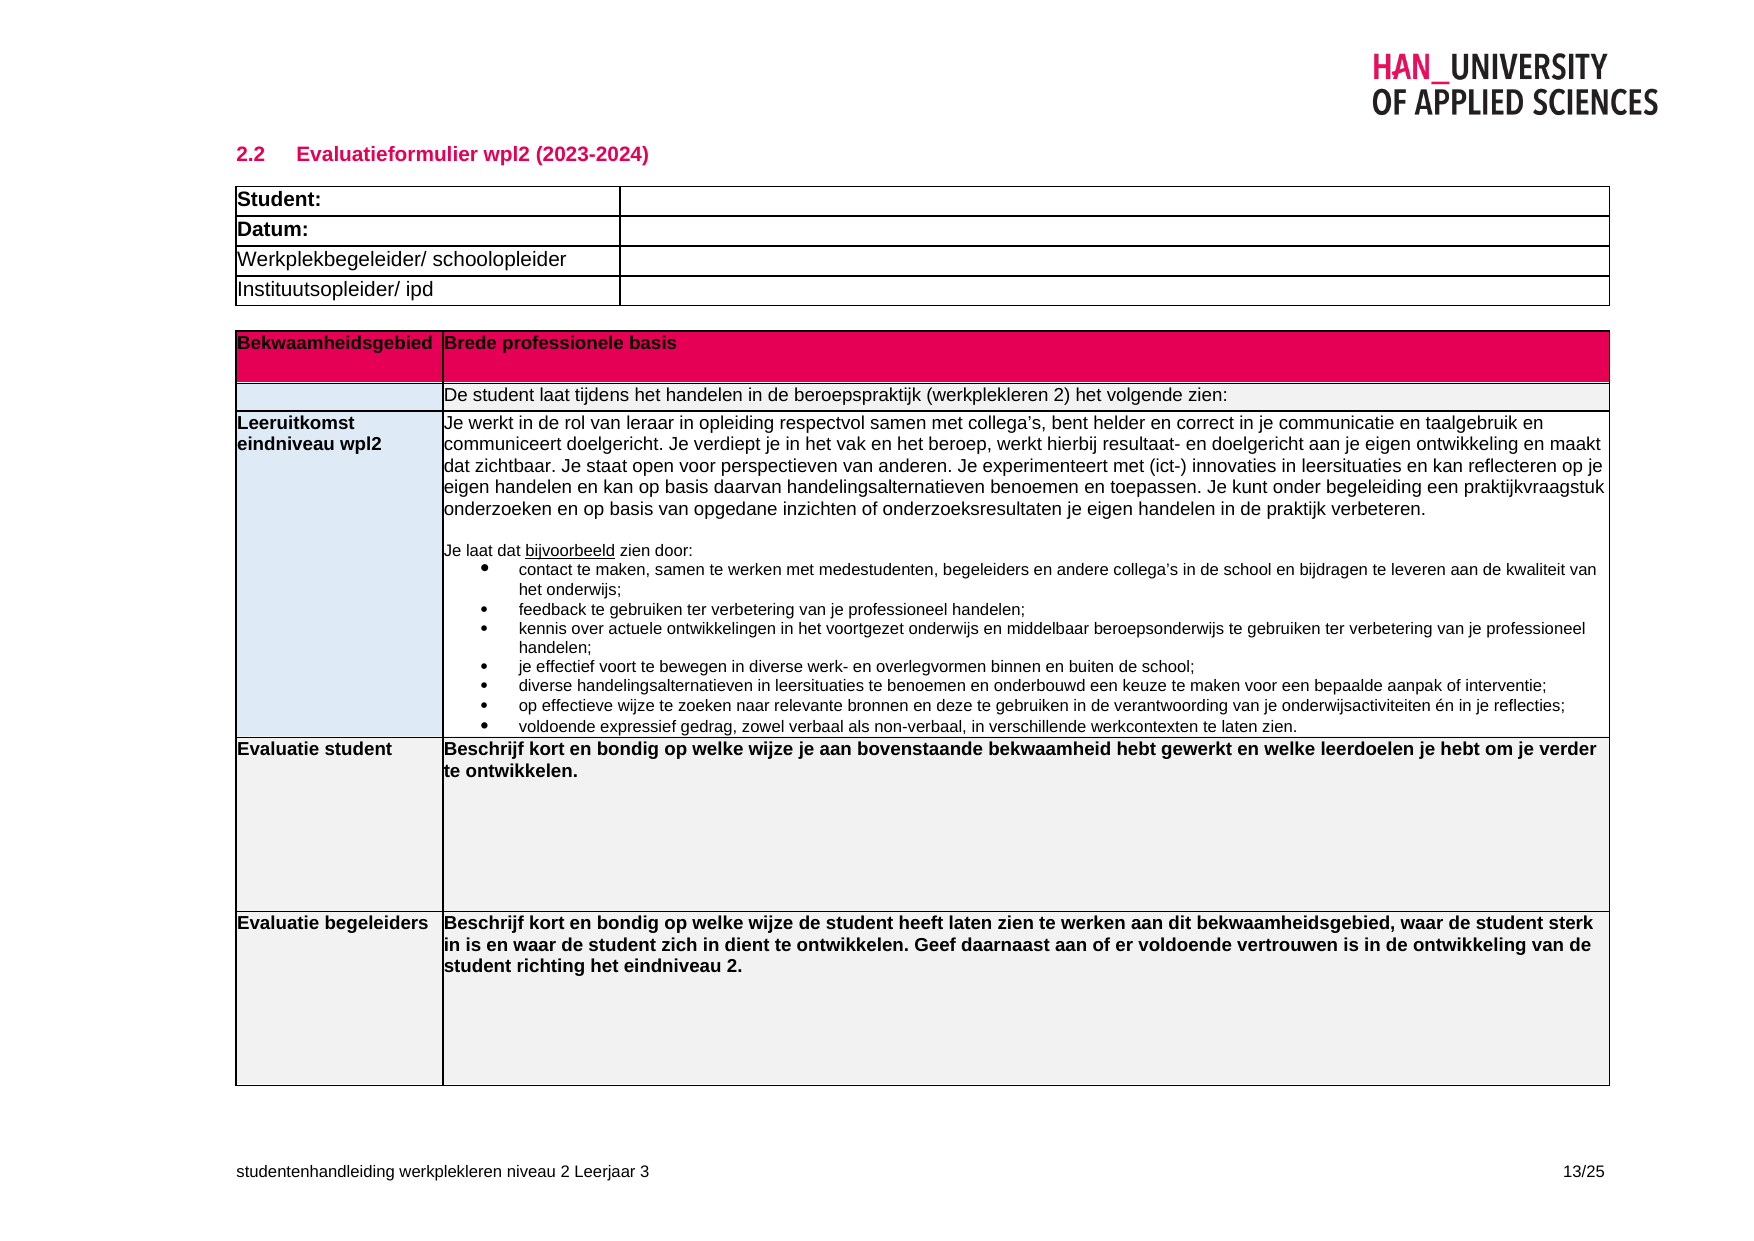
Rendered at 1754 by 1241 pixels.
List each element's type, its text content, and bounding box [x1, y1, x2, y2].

table_header [621, 187, 1609, 215]
table_cell Beschrijf kort en bondig op welke wijze je aan bovenstaande bekwaamheid hebt gewerkt en welke leerdoelen je hebt om je verder te ontwikkelen. [444, 738, 1609, 911]
table_cell Instituutsopleider/ ipd [237, 277, 619, 305]
table_header Bekwaamheidsgebied [237, 332, 442, 382]
subtitle Evaluatieformulier wpl2 (2023-2024) [236, 142, 1606, 166]
table_cell Leeruitkomst eindniveau wpl2 [237, 412, 442, 736]
table_cell Evaluatie student [237, 738, 442, 911]
table_cell De student laat tijdens het handelen in de beroepspraktijk (werkplekleren 2) het volgende zien: [444, 384, 1609, 410]
table_cell [621, 217, 1609, 245]
table_header Brede professionele basis [444, 332, 1609, 382]
table_cell [237, 384, 442, 410]
picture [1319, 0, 1712, 169]
table_cell Datum: [237, 217, 619, 245]
table_cell [621, 277, 1609, 305]
table_cell [621, 247, 1609, 275]
table_cell Je werkt in de rol van leraar in opleiding respectvol samen met collega’s, bent helder en correct in je communicatie en taalgebruik en communiceert doelgericht. Je verdiept je in het vak en het beroep, werkt hierbij resultaat- en doelgericht aan je eigen ontwikkeling en maakt dat zichtbaar. Je staat open voor perspectieven van anderen. Je experimenteert met (ict-) innovaties in leersituaties en kan reflecteren op je eigen handelen en kan op basis daarvan handelingsalternatieven benoemen en toepassen. Je kunt onder begeleiding een praktijkvraagstuk onderzoeken en op basis van opgedane inzichten of onderzoeksresultaten je eigen handelen in de praktijk verbeteren. Je laat dat bijvoorbeeld zien door: contact te maken, samen te werken met medestudenten, begeleiders en andere collega’s in de school en bijdragen te leveren aan de kwaliteit van het onderwijs; feedback te gebruiken ter verbetering van je professioneel handelen; kennis over actuele ontwikkelingen in het voortgezet onderwijs en middelbaar beroepsonderwijs te gebruiken ter verbetering van je professioneel handelen; je effectief voort te bewegen in diverse werk- en overlegvormen binnen en buiten de school; diverse handelingsalternatieven in leersituaties te benoemen en onderbouwd een keuze te maken voor een bepaalde aanpak of interventie; op effectieve wijze te zoeken naar relevante bronnen en deze te gebruiken in de verantwoording van je onderwijsactiviteiten én in je reflecties; voldoende expressief gedrag, zowel verbaal als non-verbaal, in verschillende werkcontexten te laten zien. [444, 412, 1609, 736]
table_cell Evaluatie begeleiders [237, 912, 442, 1084]
table_cell Werkplekbegeleider/ schoolopleider [237, 247, 619, 275]
table_cell Beschrijf kort en bondig op welke wijze de student heeft laten zien te werken aan dit bekwaamheidsgebied, waar de student sterk in is en waar de student zich in dient te ontwikkelen. Geef daarnaast aan of er voldoende vertrouwen is in de ontwikkeling van de student richting het eindniveau 2. [444, 912, 1609, 1084]
table_header Student: [237, 187, 619, 215]
